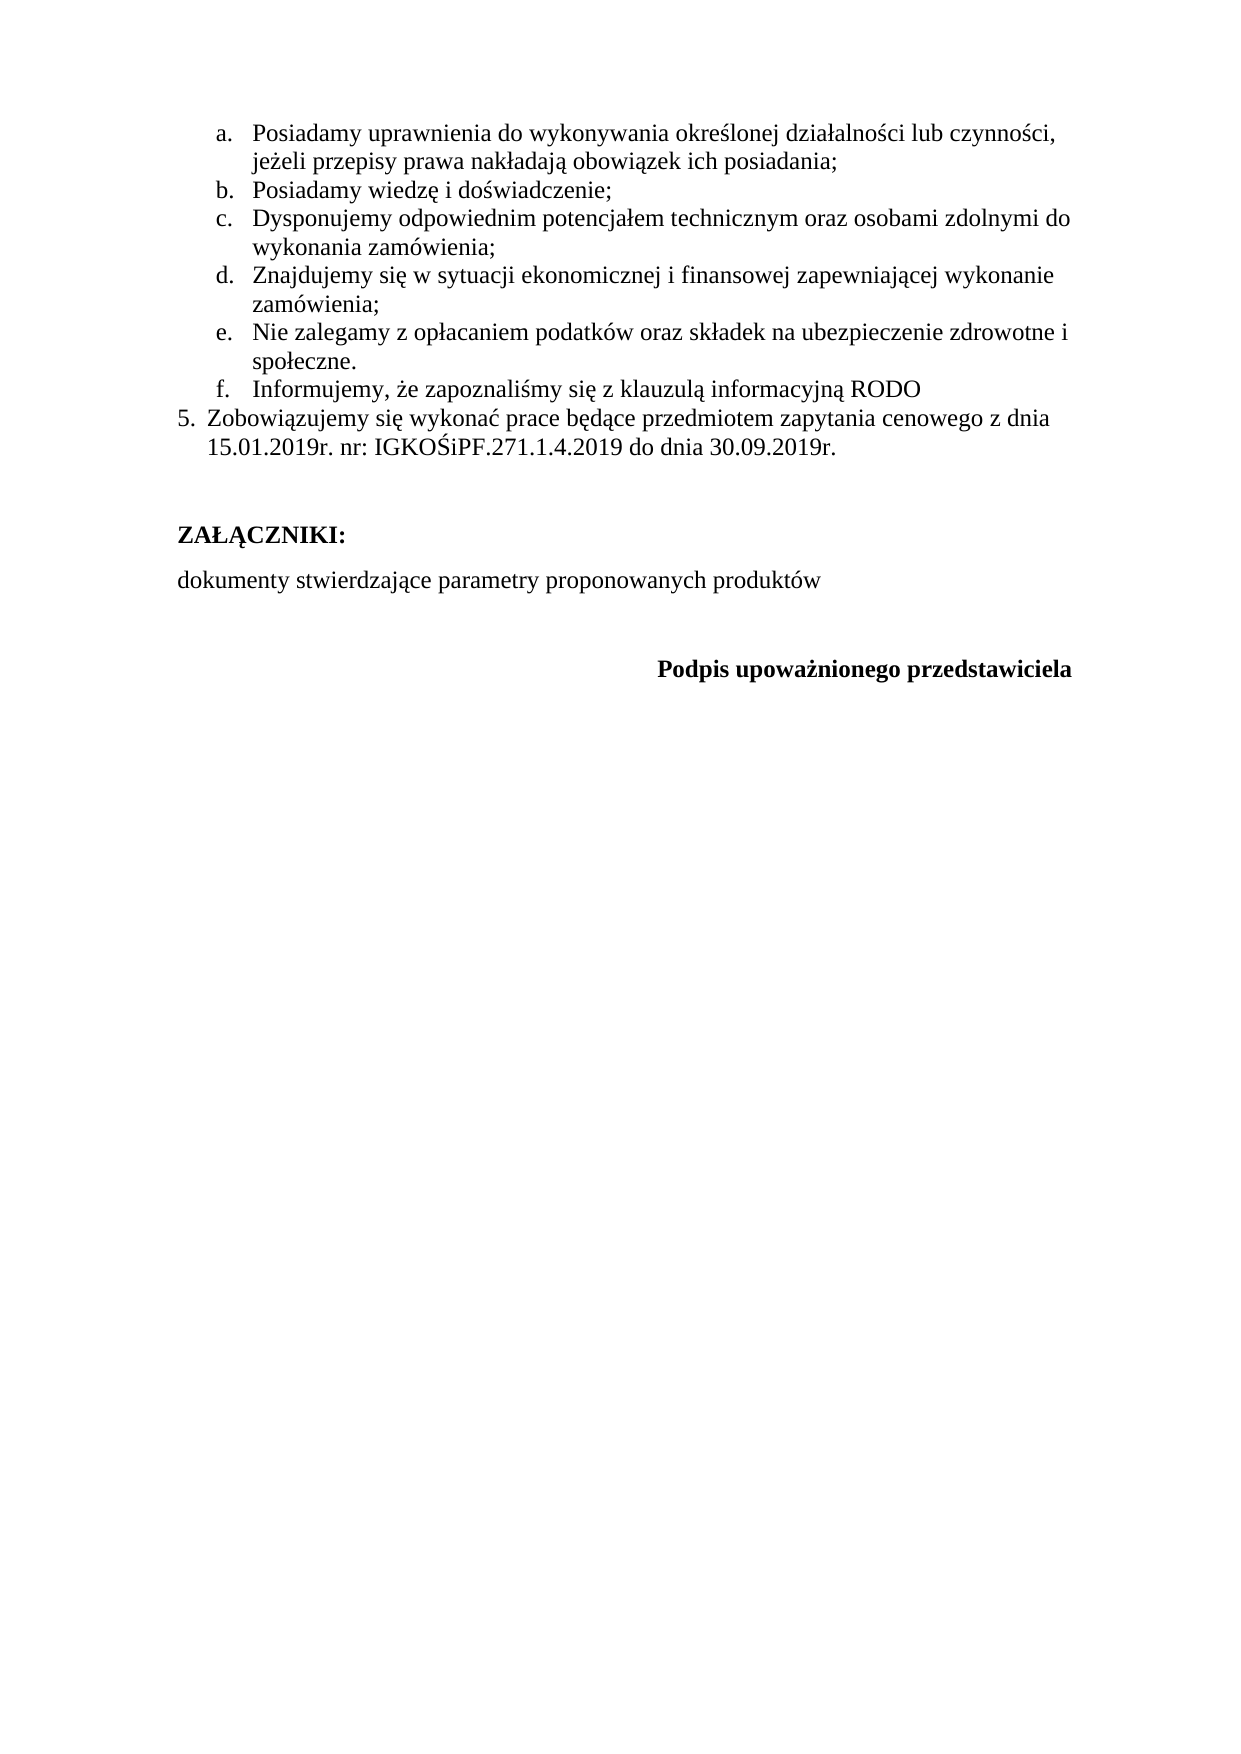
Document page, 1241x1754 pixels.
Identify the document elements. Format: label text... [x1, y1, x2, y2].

text ZAŁĄCZNIKI: [177, 521, 1108, 550]
list Nie zalegamy z opłacaniem podatków oraz składek na ubezpieczenie zdrowotne i społeczne. [216, 318, 1108, 375]
list Informujemy, że zapoznaliśmy się z klauzulą informacyjną RODO [216, 375, 1108, 404]
list Dysponujemy odpowiednim potencjałem technicznym oraz osobami zdolnymi do wykonania zamówienia; [216, 204, 1108, 261]
text dokumenty stwierdzające parametry proponowanych produktów [177, 565, 1108, 594]
text Podpis upoważnionego przedstawiciela [619, 654, 1108, 683]
list Posiadamy wiedzę i doświadczenie; [216, 175, 1108, 204]
list Zobowiązujemy się wykonać prace będące przedmiotem zapytania cenowego z dnia 15.01.2019r. nr: IGKOŚiPF.271.1.4.2019 do dnia 30.09.2019r. [177, 404, 1108, 461]
list Posiadamy uprawnienia do wykonywania określonej działalności lub czynności, jeżeli przepisy prawa nakładają obowiązek ich posiadania; [216, 118, 1108, 175]
list Znajdujemy się w sytuacji ekonomicznej i finansowej zapewniającej wykonanie zamówienia; [216, 261, 1108, 318]
